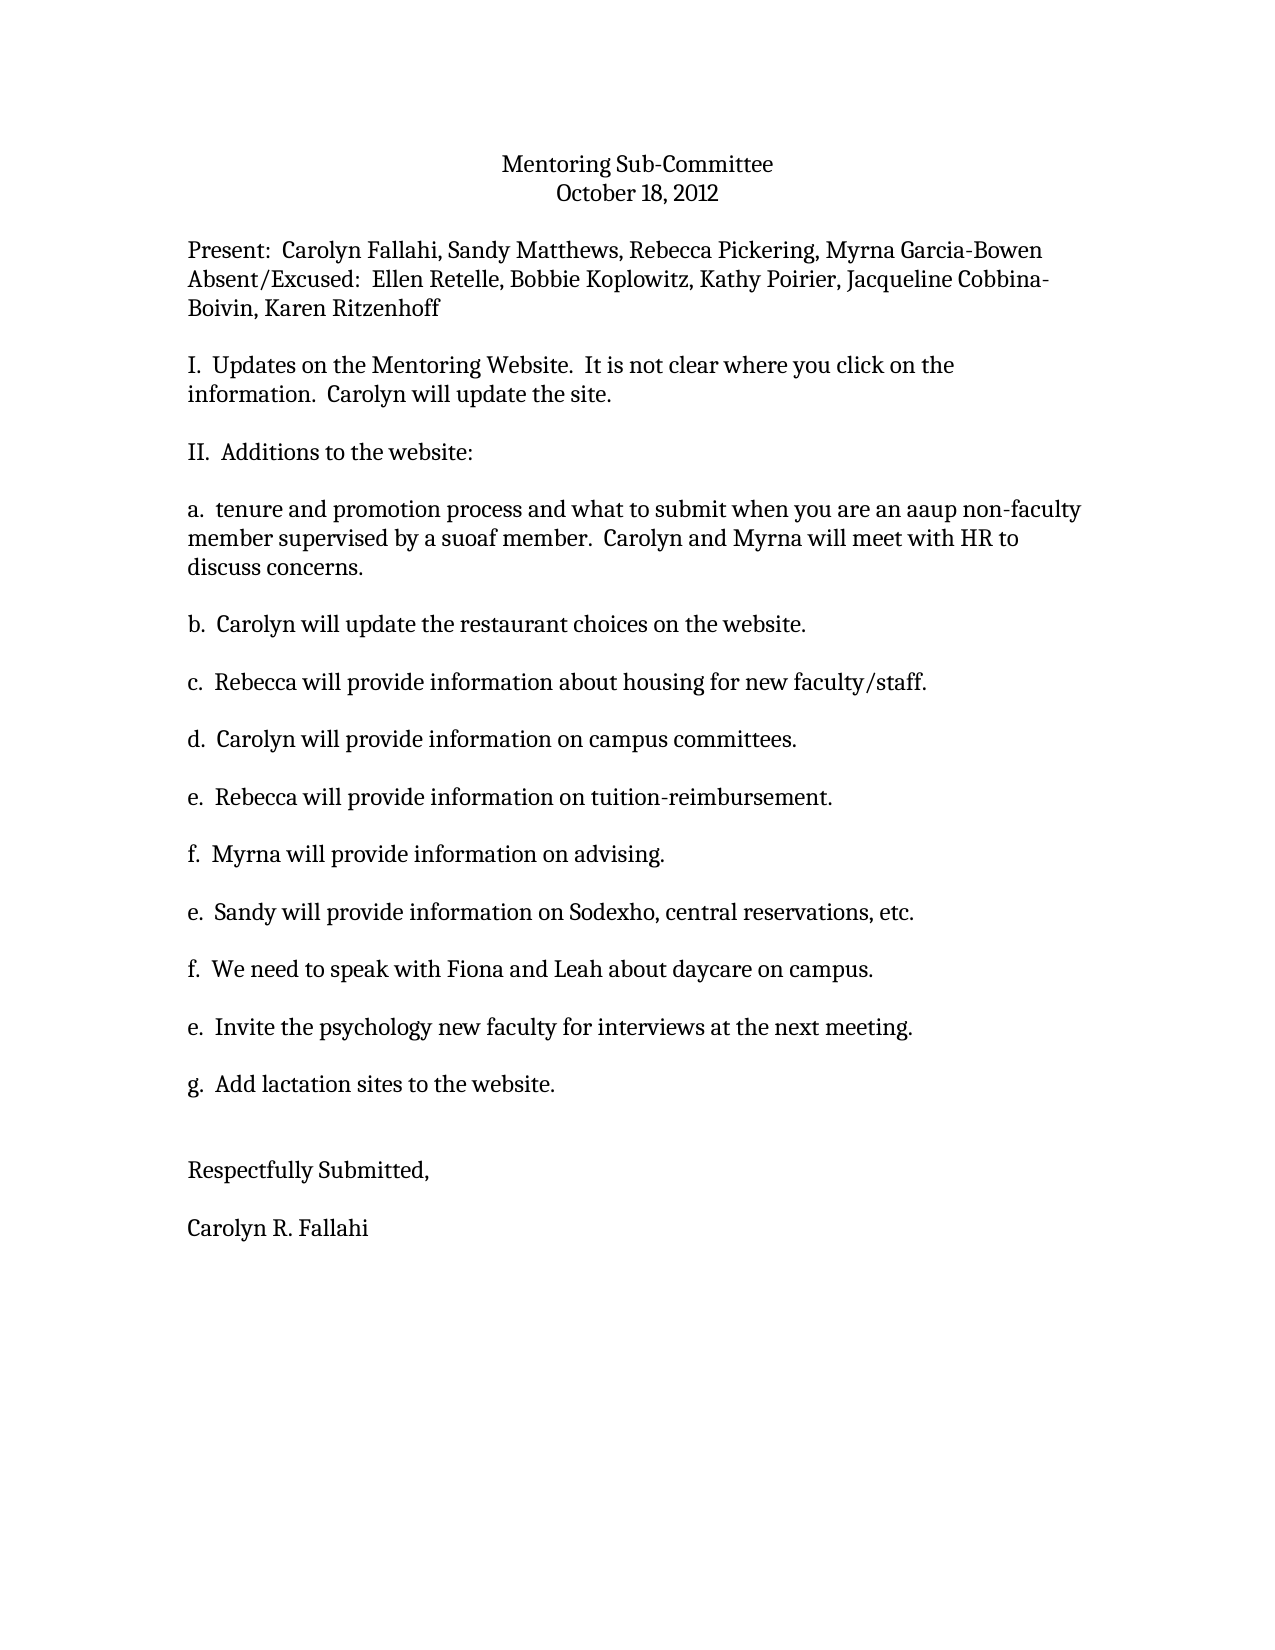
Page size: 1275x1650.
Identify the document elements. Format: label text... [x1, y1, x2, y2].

text Mentoring Sub-Committee [187, 150, 1087, 179]
text e. Sandy will provide information on Sodexho, central reservations, etc. [187, 897, 1087, 926]
text Respectfully Submitted, [187, 1156, 1087, 1185]
text e. Rebecca will provide information on tuition-reimbursement. [187, 782, 1087, 811]
text a. tenure and promotion process and what to submit when you are an aaup non-faculty member supervised by a suoaf member. Carolyn and Myrna will meet with HR to discuss concerns. [187, 495, 1087, 581]
text d. Carolyn will provide information on campus committees. [187, 725, 1087, 754]
text e. Invite the psychology new faculty for interviews at the next meeting. [187, 1012, 1087, 1041]
text Absent/Excused: Ellen Retelle, Bobbie Koplowitz, Kathy Poirier, Jacqueline Cobbina-Boivin, Karen Ritzenhoff [187, 265, 1087, 322]
text October 18, 2012 [187, 179, 1087, 207]
text f. Myrna will provide information on advising. [187, 840, 1087, 869]
text g. Add lactation sites to the website. [187, 1070, 1087, 1099]
text b. Carolyn will update the restaurant choices on the website. [187, 610, 1087, 639]
text I. Updates on the Mentoring Website. It is not clear where you click on the information. Carolyn will update the site. [187, 351, 1087, 409]
text Carolyn R. Fallahi [187, 1214, 1087, 1242]
text f. We need to speak with Fiona and Leah about daycare on campus. [187, 955, 1087, 984]
text Present: Carolyn Fallahi, Sandy Matthews, Rebecca Pickering, Myrna Garcia-Bowen [187, 236, 1087, 265]
text c. Rebecca will provide information about housing for new faculty/staff. [187, 667, 1087, 696]
text II. Additions to the website: [187, 437, 1087, 466]
